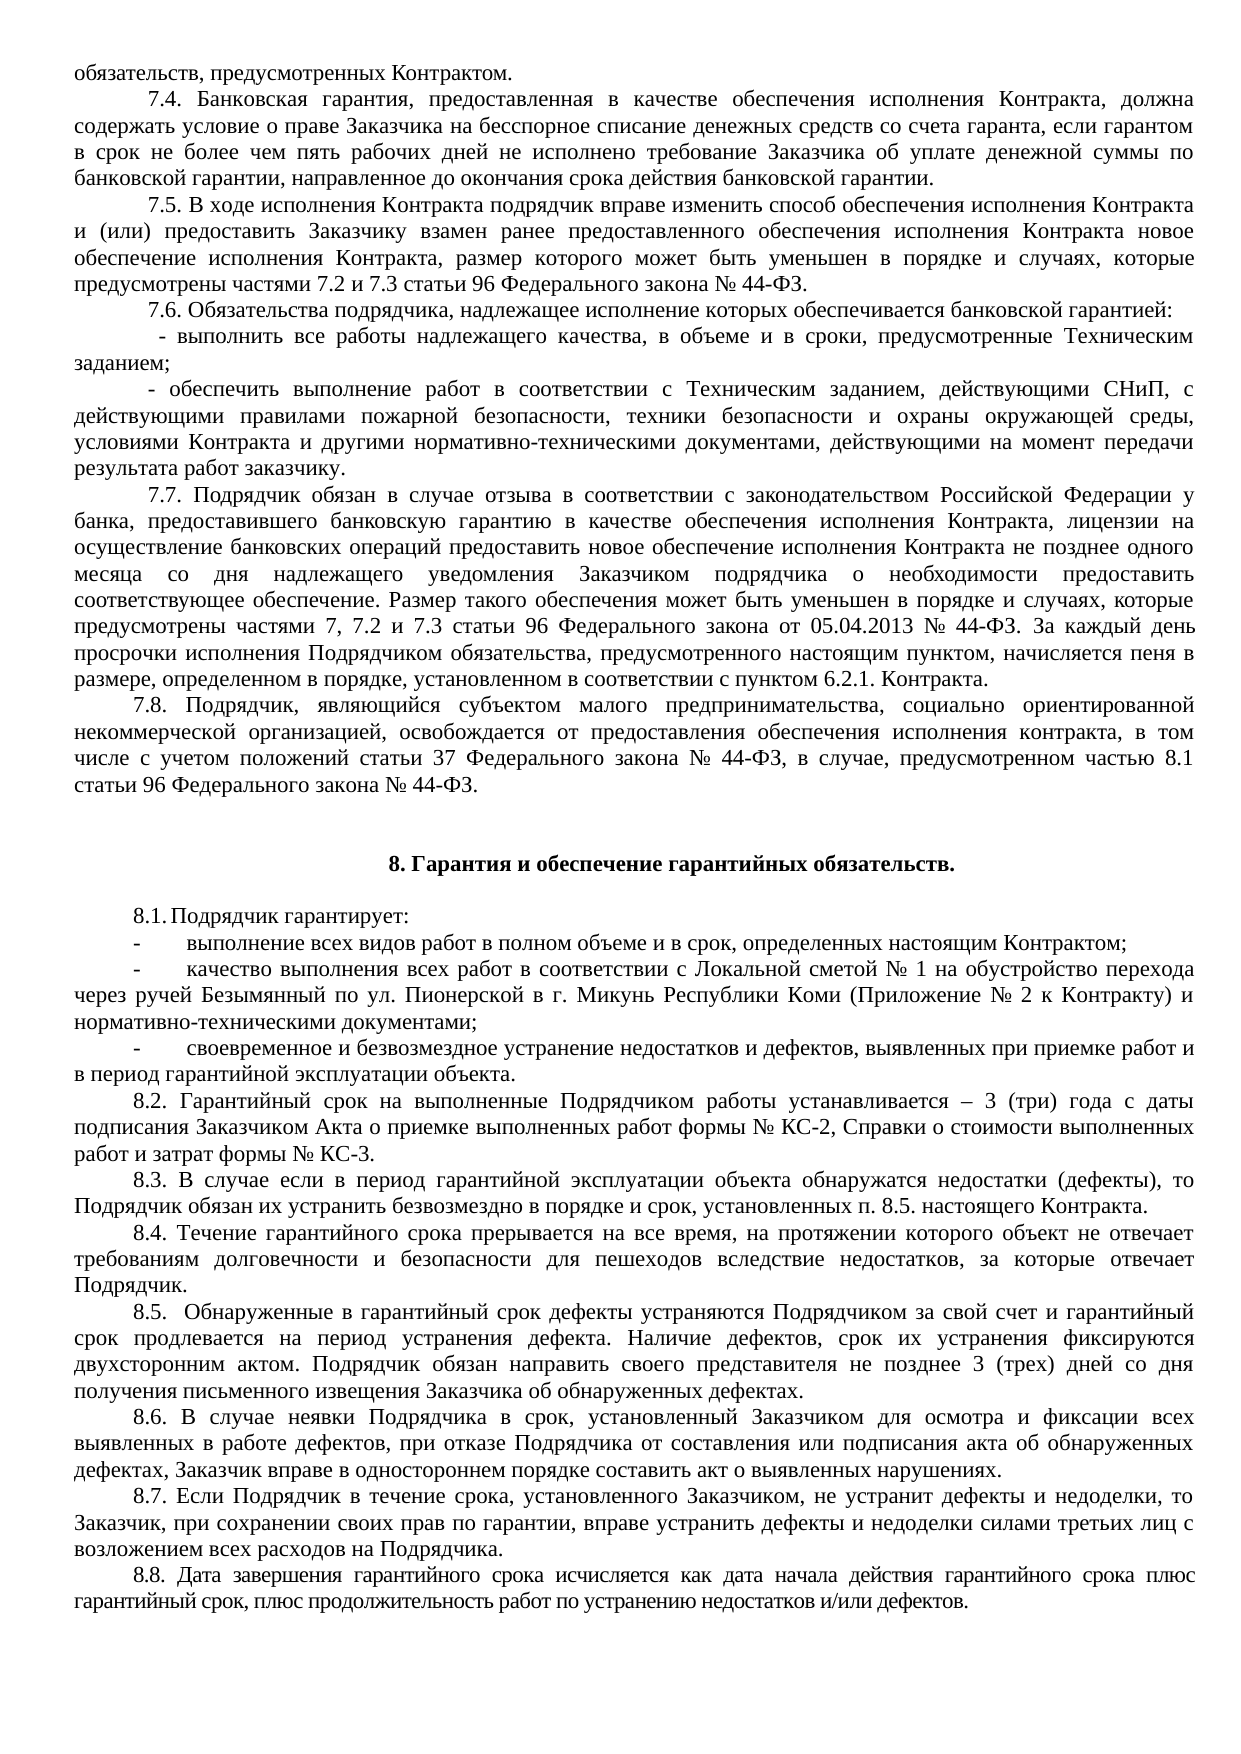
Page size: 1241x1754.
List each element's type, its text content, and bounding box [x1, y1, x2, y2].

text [74, 59, 1196, 85]
text 8. Гарантия и обеспечение гарантийных обязательств. [74, 850, 1196, 876]
text - обеспечить выполнение работ в соответствии с Техническим заданием, действующими СНиП, с действующими правилами пожарной безопасности, техники безопасности и охраны окружающей среды, условиями Контракта и другими нормативно-техническими документами, действующими на момент передачи результата работ заказчику. [74, 375, 1196, 481]
text 7.7. Подрядчик обязан в случае отзыва в соответствии с законодательством Российской Федерации у банка, предоставившего банковскую гарантию в качестве обеспечения исполнения Контракта, лицензии на осуществление банковских операций предоставить новое обеспечение исполнения Контракта не позднее одного месяца со дня надлежащего уведомления Заказчиком подрядчика о необходимости предоставить соответствующее обеспечение. Размер такого обеспечения может быть уменьшен в порядке и случаях, которые предусмотрены частями 7, 7.2 и 7.3 статьи 96 Федерального закона от 05.04.2013 № 44-ФЗ. За каждый день просрочки исполнения Подрядчиком обязательства, предусмотренного настоящим пунктом, начисляется пеня в размере, определенном в порядке, установленном в соответствии с пунктом 6.2.1. Контракта. [74, 481, 1196, 692]
text 8.8. Дата завершения гарантийного срока исчисляется как дата начала действия гарантийного срока плюс гарантийный срок, плюс продолжительность работ по устранению недостатков и/или дефектов. [74, 1561, 1196, 1614]
text 7.8. Подрядчик, являющийся субъектом малого предпринимательства, социально ориентированной некоммерческой организацией, освобождается от предоставления обеспечения исполнения контракта, в том числе с учетом положений статьи 37 Федерального закона № 44-ФЗ, в случае, предусмотренном частью 8.1 статьи 96 Федерального закона № 44-ФЗ. [74, 692, 1196, 797]
list качество выполнения всех работ в соответствии с Локальной сметой № 1 на обустройство перехода через ручей Безымянный по ул. Пионерской в г. Микунь Республики Коми (Приложение № 2 к Контракту) и нормативно-техническими документами; [74, 955, 1196, 1034]
text 8.5. Обнаруженные в гарантийный срок дефекты устраняются Подрядчиком за свой счет и гарантийный срок продлевается на период устранения дефекта. Наличие дефектов, срок их устранения фиксируются двухсторонним актом. Подрядчик обязан направить своего представителя не позднее 3 (трех) дней со дня получения письменного извещения Заказчика об обнаруженных дефектах. [74, 1298, 1196, 1403]
list Подрядчик гарантирует: [133, 902, 1196, 929]
text 8.4. Течение гарантийного срока прерывается на все время, на протяжении которого объект не отвечает требованиям долговечности и безопасности для пешеходов вследствие недостатков, за которые отвечает Подрядчик. [74, 1219, 1196, 1298]
text 8.3. В случае если в период гарантийной эксплуатации объекта обнаружатся недостатки (дефекты), то Подрядчик обязан их устранить безвозмездно в порядке и срок, установленных п. 8.5. настоящего Контракта. [74, 1166, 1196, 1219]
list своевременное и безвозмездное устранение недостатков и дефектов, выявленных при приемке работ и в период гарантийной эксплуатации объекта. [74, 1034, 1196, 1087]
text 8.2. Гарантийный срок на выполненные Подрядчиком работы устанавливается – 3 (три) года с даты подписания Заказчиком Акта о приемке выполненных работ формы № КС-2, Справки о стоимости выполненных работ и затрат формы № КС-3. [74, 1087, 1196, 1166]
text 8.7. Если Подрядчик в течение срока, установленного Заказчиком, не устранит дефекты и недоделки, то Заказчик, при сохранении своих прав по гарантии, вправе устранить дефекты и недоделки силами третьих лиц с возложением всех расходов на Подрядчика. [74, 1482, 1196, 1561]
text 8.6. В случае неявки Подрядчика в срок, установленный Заказчиком для осмотра и фиксации всех выявленных в работе дефектов, при отказе Подрядчика от составления или подписания акта об обнаруженных дефектах, Заказчик вправе в одностороннем порядке составить акт о выявленных нарушениях. [74, 1403, 1196, 1482]
text 7.5. В ходе исполнения Контракта подрядчик вправе изменить способ обеспечения исполнения Контракта и (или) предоставить Заказчику взамен ранее предоставленного обеспечения исполнения Контракта новое обеспечение исполнения Контракта, размер которого может быть уменьшен в порядке и случаях, которые предусмотрены частями 7.2 и 7.3 статьи 96 Федерального закона № 44-ФЗ. [74, 191, 1196, 296]
list выполнение всех видов работ в полном объеме и в срок, определенных настоящим Контрактом; [74, 929, 1196, 955]
text - выполнить все работы надлежащего качества, в объеме и в сроки, предусмотренные Техническим заданием; [74, 323, 1196, 375]
text 7.4. Банковская гарантия, предоставленная в качестве обеспечения исполнения Контракта, должна содержать условие о праве Заказчика на бесспорное списание денежных средств со счета гаранта, если гарантом в срок не более чем пять рабочих дней не исполнено требование Заказчика об уплате денежной суммы по банковской гарантии, направленное до окончания срока действия банковской гарантии. [74, 85, 1196, 191]
text 7.6. Обязательства подрядчика, надлежащее исполнение которых обеспечивается банковской гарантией: [74, 296, 1196, 323]
